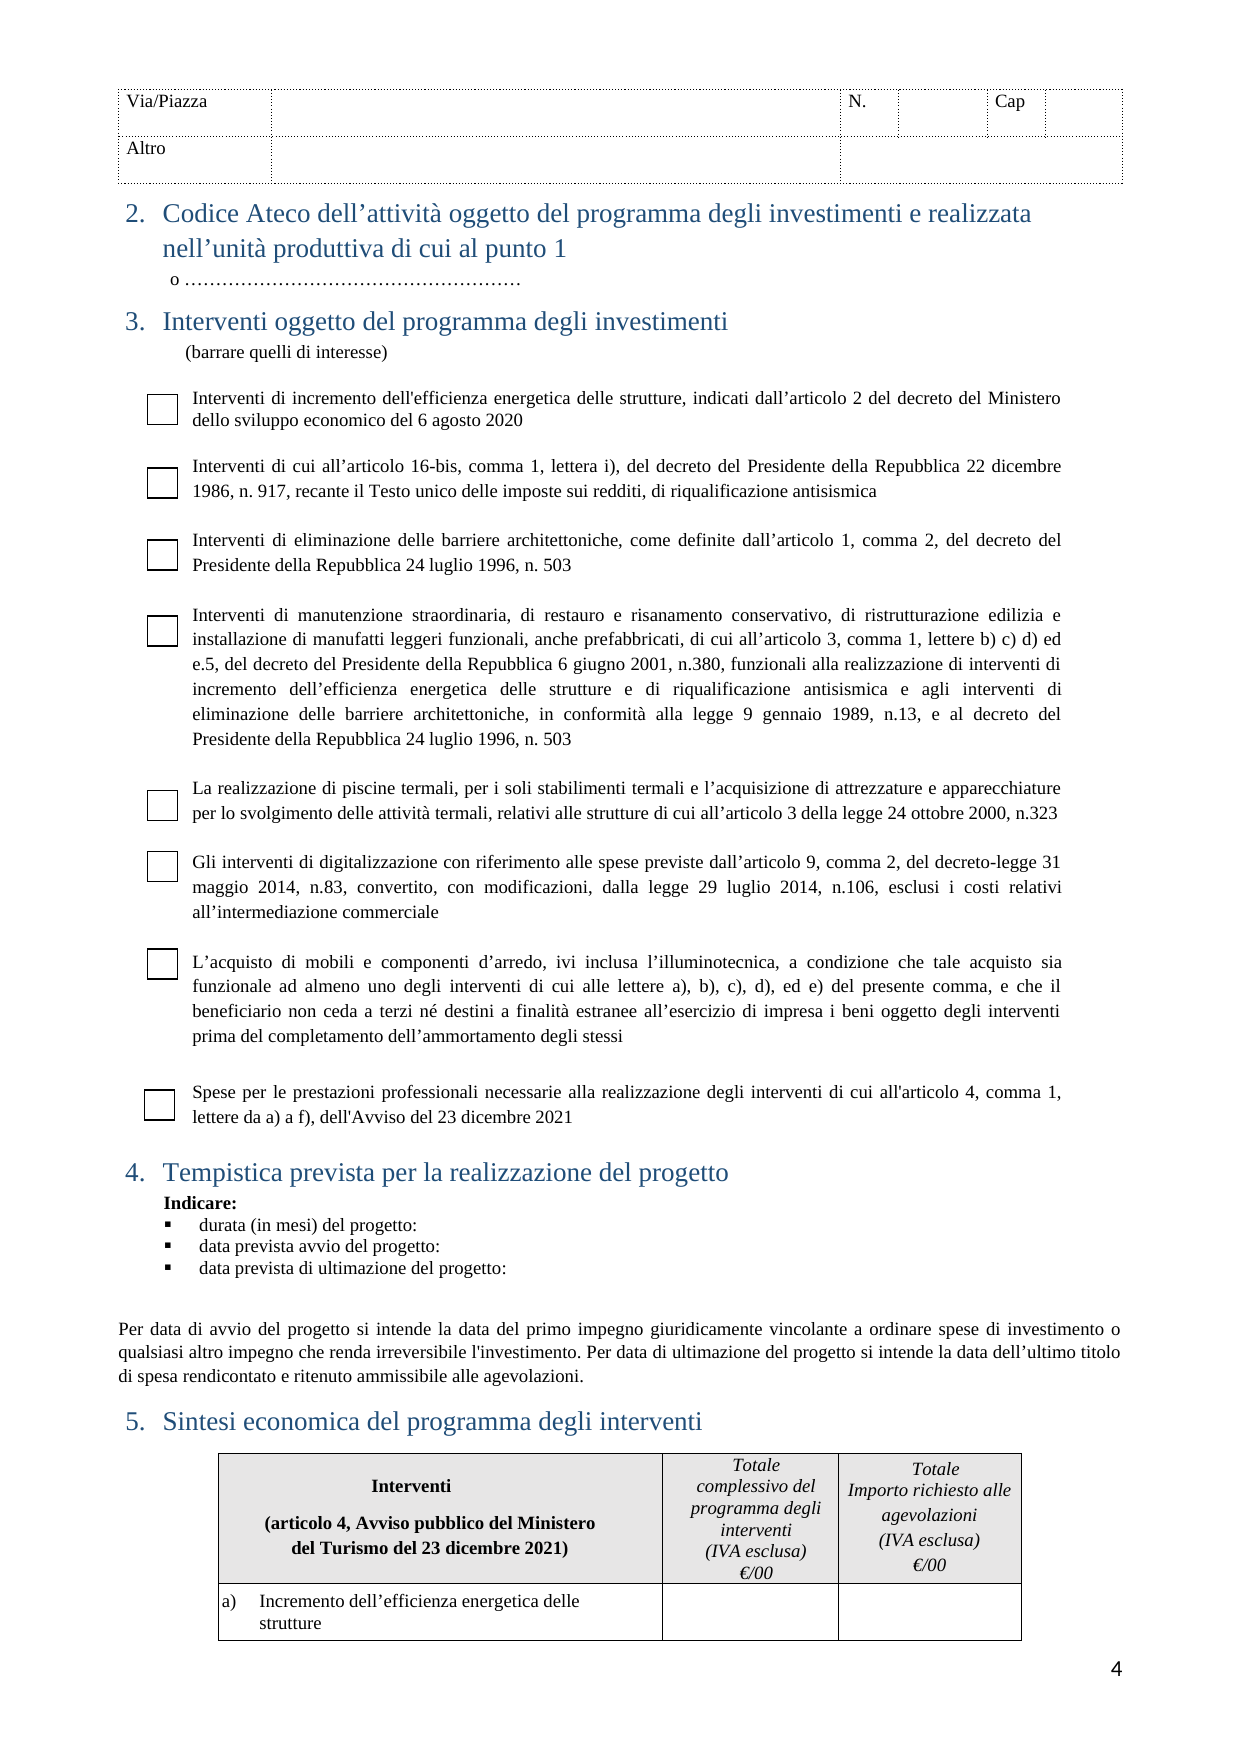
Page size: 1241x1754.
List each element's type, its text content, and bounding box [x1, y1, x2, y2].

text L’acquisto di mobili e componenti d’arredo, ivi inclusa l’illuminotecnica, a condizione che tale acquisto sia funzionale ad almeno uno degli interventi di cui alle lettere a), b), c), d), ed e) del presente comma, e che il beneficiario non ceda a terzi né destini a finalità estranee all’esercizio di impresa i beni oggetto degli interventi prima del completamento dell’ammortamento degli stessi [192, 951, 1063, 1047]
table_cell N. [841, 89, 899, 136]
table_cell [1046, 89, 1123, 136]
text Interventi di manutenzione straordinaria, di restauro e risanamento conservativo, di ristrutturazione edilizia e installazione di manufatti leggeri funzionali, anche prefabbricati, di cui all’articolo 3, comma 1, lettere b) c) d) ed e.5, del decreto del Presidente della Repubblica 6 giugno 2001, n.380, funzionali alla realizzazione di interventi di incremento dell’efficienza energetica delle strutture e di riqualificazione antisismica e agli interventi di eliminazione delle barriere architettoniche, in conformità alla legge 9 gennaio 1989, n.13, e al decreto del Presidente della Repubblica 24 luglio 1996, n. 503 [192, 603, 1063, 749]
subtitle Sintesi economica del programma degli interventi [125, 1404, 1122, 1436]
subtitle Tempistica prevista per la realizzazione del progetto [125, 1156, 1122, 1187]
list durata (in mesi) del progetto: [163, 1214, 1122, 1235]
text La realizzazione di piscine termali, per i soli stabilimenti termali e l’acquisizione di attrezzature e apparecchiature per lo svolgimento delle attività termali, relativi alle strutture di cui all’articolo 3 della legge 24 ottobre 2000, n.323 [192, 777, 1063, 823]
list data prevista di ultimazione del progetto: [163, 1257, 1122, 1278]
table_cell Incremento dell’efficienza energetica delle strutture [219, 1584, 662, 1640]
table_cell Via/Piazza [119, 89, 271, 136]
table_cell Cap [988, 89, 1046, 136]
text Interventi di incremento dell'efficienza energetica delle strutture, indicati dall’articolo 2 del decreto del Ministero dello sviluppo economico del 6 agosto 2020 [192, 387, 1063, 430]
table_cell [663, 1584, 838, 1640]
subtitle Codice Ateco dell’attività oggetto del programma degli investimenti e realizzata nell’unità produttiva di cui al punto 1 [125, 197, 1122, 264]
table_cell [271, 89, 841, 136]
table_header Totale Importo richiesto alle agevolazioni (IVA esclusa) €/00 [839, 1454, 1021, 1583]
subtitle Interventi oggetto del programma degli investimenti [125, 306, 1122, 337]
table_cell [841, 136, 1123, 183]
list (barrare quelli di interesse) [185, 341, 1063, 363]
text Spese per le prestazioni professionali necessarie alla realizzazione degli interventi di cui all'articolo 4, comma 1, lettere da a) a f), dell'Avviso del 23 dicembre 2021 [192, 1081, 1063, 1127]
table_cell [271, 136, 841, 183]
text Per data di avvio del progetto si intende la data del primo impegno giuridicamente vincolante a ordinare spese di investimento o qualsiasi altro impegno che renda irreversibile l'investimento. Per data di ultimazione del progetto si intende la data dell’ultimo titolo di spesa rendicontato e ritenuto ammissibile alle agevolazioni. [118, 1318, 1122, 1386]
table_header Interventi (articolo 4, Avviso pubblico del Ministero del Turismo del 23 dicembre 2021) [219, 1454, 662, 1583]
table_cell [899, 89, 987, 136]
text Interventi di eliminazione delle barriere architettoniche, come definite dall’articolo 1, comma 2, del decreto del Presidente della Repubblica 24 luglio 1996, n. 503 [192, 529, 1063, 576]
text Gli interventi di digitalizzazione con riferimento alle spese previste dall’articolo 9, comma 2, del decreto-legge 31 maggio 2014, n.83, convertito, con modificazioni, dalla legge 29 luglio 2014, n.106, esclusi i costi relativi all’intermediazione commerciale [192, 851, 1063, 923]
table_cell Altro [119, 136, 271, 183]
text Indicare: [118, 1192, 1122, 1214]
table_header Totale complessivo del programma degli interventi (IVA esclusa) €/00 [663, 1454, 838, 1583]
list data prevista avvio del progetto: [163, 1235, 1122, 1257]
text Interventi di cui all’articolo 16-bis, comma 1, lettera i), del decreto del Presidente della Repubblica 22 dicembre 1986, n. 917, recante il Testo unico delle imposte sui redditi, di riqualificazione antisismica [192, 455, 1063, 501]
table_cell [839, 1584, 1021, 1640]
text o ……………………………………………… [170, 268, 1063, 290]
